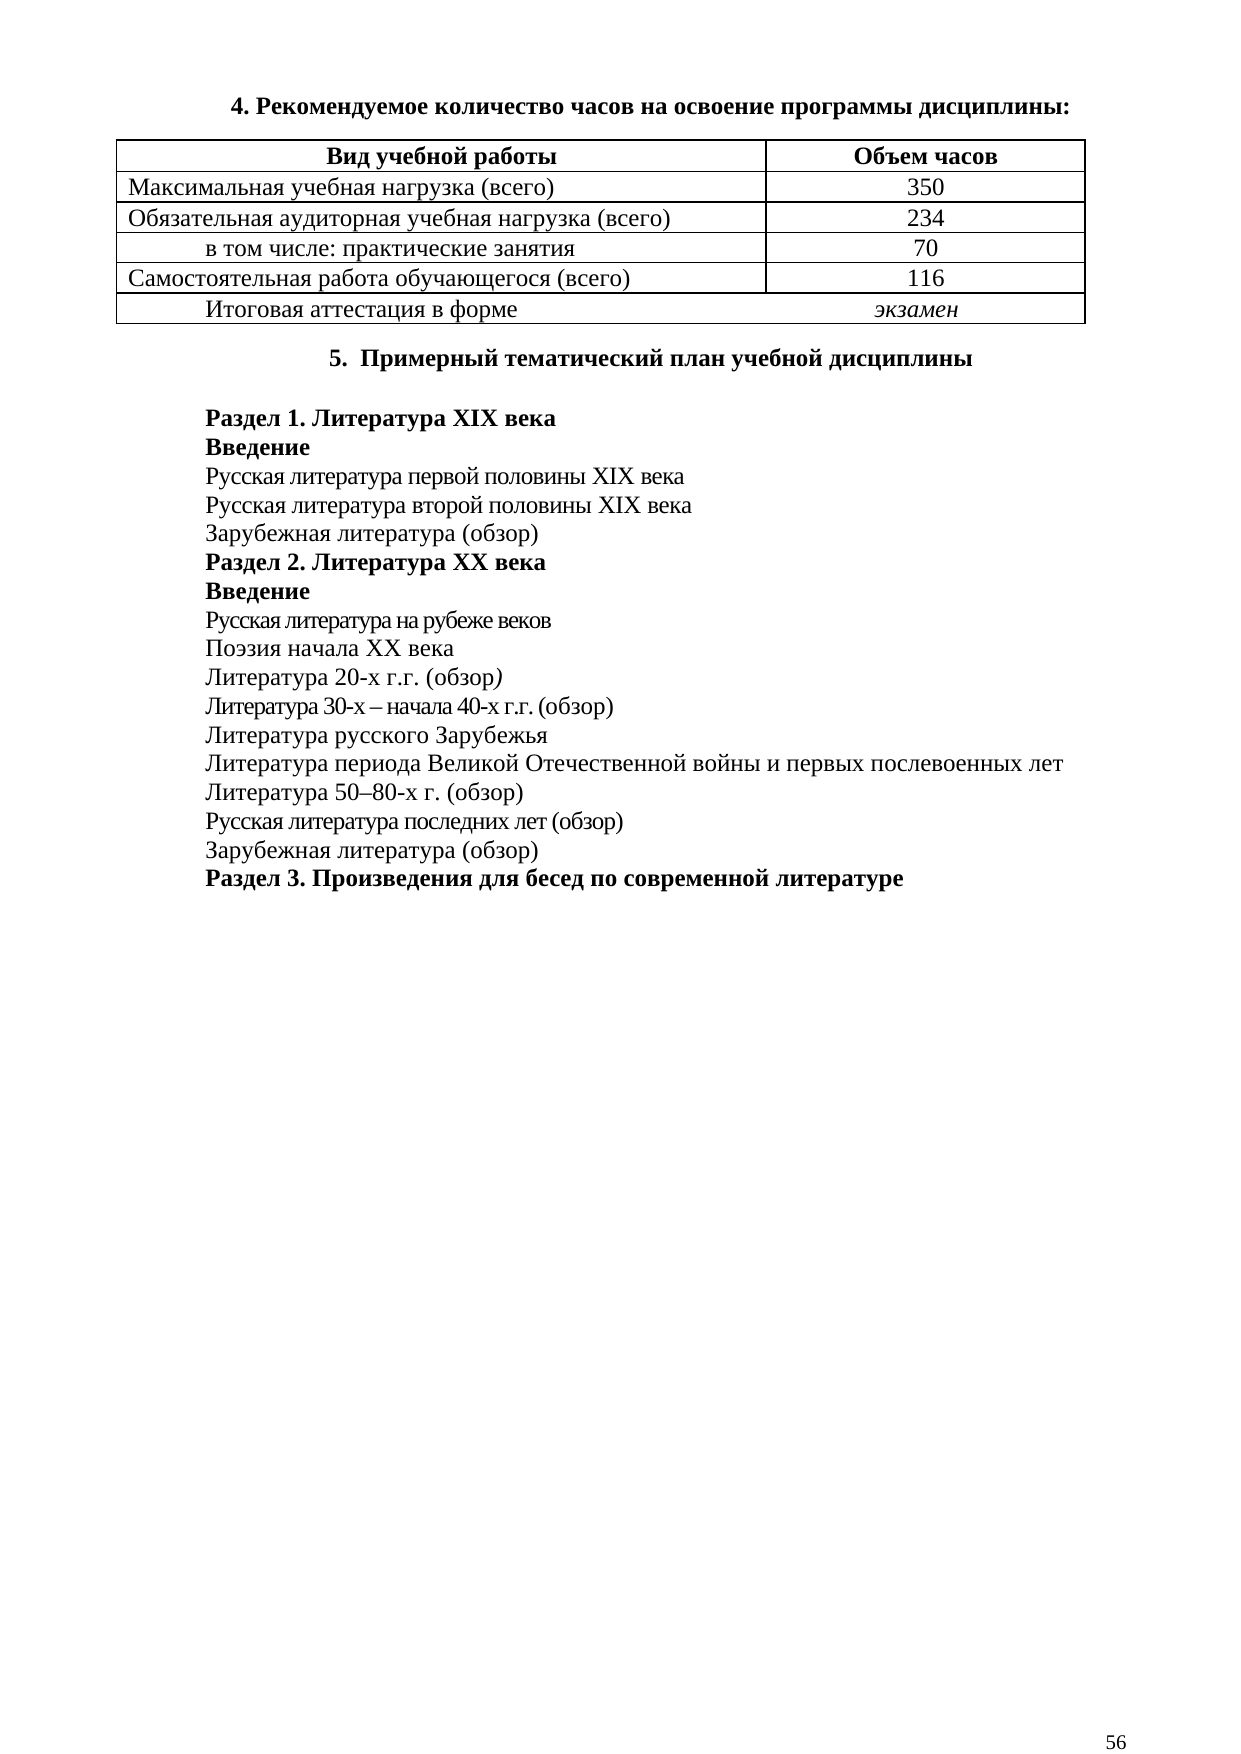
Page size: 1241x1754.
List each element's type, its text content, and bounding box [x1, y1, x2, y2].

text Зарубежная литература (обзор) [146, 835, 1126, 863]
text Раздел 1. Литература XIX века [146, 403, 1126, 432]
text Раздел 3. Произведения для бесед по современной литературе [146, 863, 1126, 892]
text 4. Рекомендуемое количество часов на освоение программы дисциплины: [116, 91, 1126, 120]
text Литература русского Зарубежья [146, 720, 1126, 748]
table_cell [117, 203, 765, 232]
text Русская литература на рубеже веков [146, 605, 1126, 633]
text Поэзия начала XX века [146, 633, 1126, 662]
text 5. Примерный тематический план учебной дисциплины [116, 343, 1126, 372]
text Русская литература первой половины XIX века [146, 461, 1126, 490]
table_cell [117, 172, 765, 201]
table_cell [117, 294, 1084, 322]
text Русская литература последних лет (обзор) [146, 806, 1126, 835]
text Раздел 2. Литература XX века [146, 547, 1126, 576]
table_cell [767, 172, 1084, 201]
text Зарубежная литература (обзор) [146, 518, 1126, 547]
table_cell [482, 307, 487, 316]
text Литература 30-х – начала 40-х г.г. (обзор) [146, 691, 1126, 720]
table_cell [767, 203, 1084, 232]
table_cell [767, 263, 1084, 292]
text Литература 20-х г.г. (обзор) [146, 662, 1126, 691]
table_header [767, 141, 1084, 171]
text Русская литература второй половины XIX века [146, 490, 1126, 518]
text Введение [146, 432, 1126, 461]
text Литература периода Великой Отечественной войны и первых послевоенных лет [146, 748, 1126, 777]
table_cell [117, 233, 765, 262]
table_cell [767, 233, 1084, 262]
text Введение [146, 576, 1126, 605]
text Литература 50–80-х г. (обзор) [146, 777, 1126, 806]
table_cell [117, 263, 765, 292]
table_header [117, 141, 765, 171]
